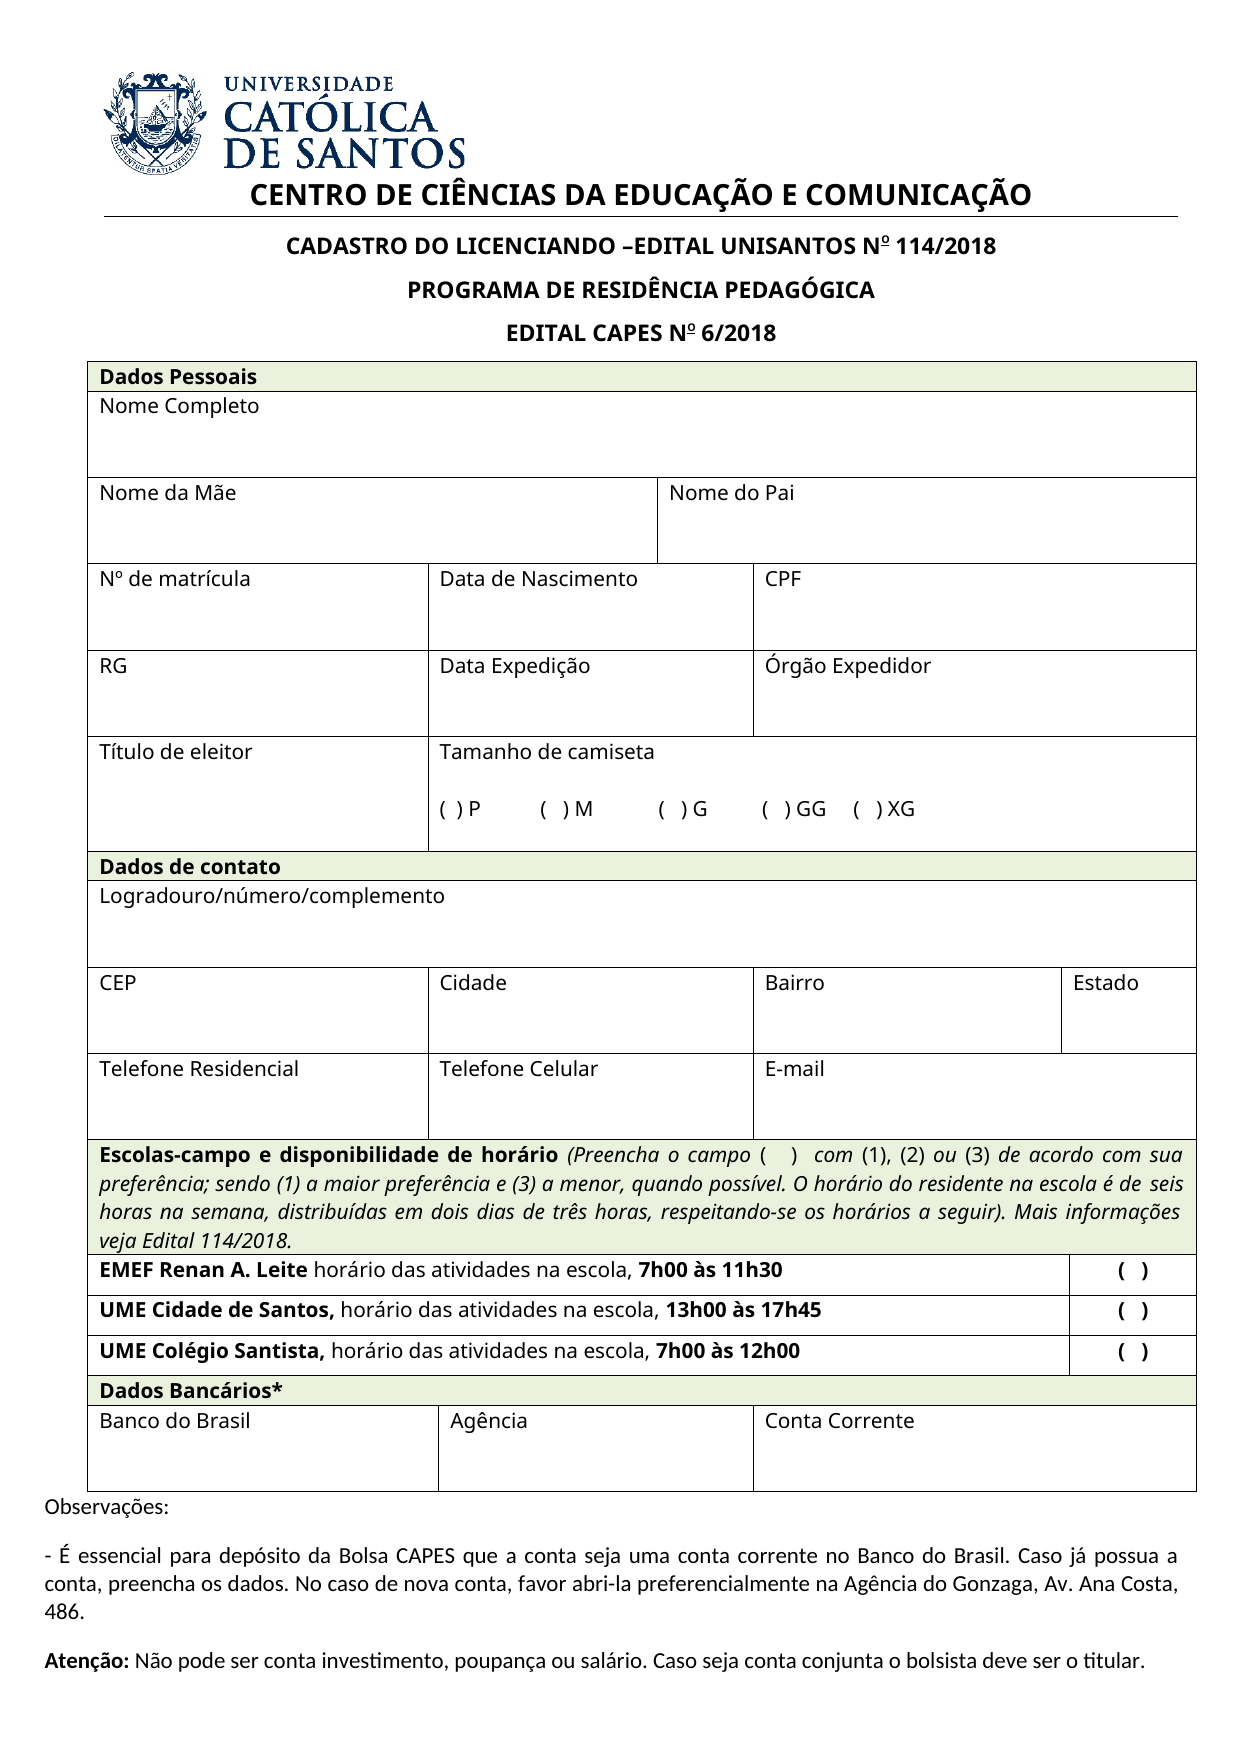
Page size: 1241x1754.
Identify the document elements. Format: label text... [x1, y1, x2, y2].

table_cell EMEF Renan A. Leite horário das atividades na escola, 7h00 às 11h30 [88, 1255, 1069, 1294]
text Atenção: Não pode ser conta investimento, poupança ou salário. Caso seja conta conjunta o bolsista deve ser o titular. [44, 1646, 1181, 1674]
picture [103, 72, 465, 175]
table_cell UME Colégio Santista, horário das atividades na escola, 7h00 às 12h00 [88, 1336, 1069, 1375]
table_header Dados Pessoais [88, 362, 1196, 391]
table_cell E-mail [754, 1054, 1196, 1139]
table_cell Telefone Celular [429, 1054, 753, 1139]
table_cell Nome da Mãe [88, 478, 657, 563]
table_cell UME Cidade de Santos, horário das atividades na escola, 13h00 às 17h45 [88, 1296, 1069, 1335]
table_cell Data Expedição [429, 651, 753, 736]
table_cell Data de Nascimento [429, 564, 753, 650]
table_cell Tamanho de camiseta ( ) P ( ) M ( ) G ( ) GG ( ) XG [429, 737, 1196, 851]
table_cell Nº de matrícula [88, 564, 428, 650]
text PROGRAMA DE RESIDÊNCIA PEDAGÓGICA [103, 274, 1178, 305]
table_cell ( ) [1070, 1255, 1196, 1294]
table_cell RG [88, 651, 428, 736]
table_cell ( ) [1070, 1336, 1196, 1375]
table_cell Dados de contato [88, 852, 1196, 880]
text EDITAL CAPES No 6/2018 [103, 317, 1178, 349]
text Observações: [44, 1492, 1181, 1520]
table_cell Logradouro/número/complemento [88, 881, 1196, 967]
text CADASTRO DO LICENCIANDO –EDITAL UNISANTOS No 114/2018 [103, 230, 1178, 261]
table_cell Cidade [429, 968, 753, 1053]
table_cell Dados Bancários* [88, 1376, 1196, 1405]
table_cell Escolas-campo e disponibilidade de horário (Preencha o campo ( ) com (1), (2) ou (3) de acordo com sua preferência; sendo (1) a maior preferência e (3) a menor, quando possível. O horário do residente na escola é de seis horas na semana, distribuídas em dois dias de três horas, respeitando-se os horários a seguir). Mais informações veja Edital 114/2018. [88, 1140, 1196, 1254]
table_cell Conta Corrente [754, 1406, 1196, 1491]
table_cell Nome do Pai [658, 478, 1196, 563]
table_cell Banco do Brasil [88, 1406, 438, 1491]
table_cell CEP [88, 968, 428, 1053]
text - É essencial para depósito da Bolsa CAPES que a conta seja uma conta corrente no Banco do Brasil. Caso já possua a conta, preencha os dados. No caso de nova conta, favor abri-la preferencialmente na Agência do Gonzaga, Av. Ana Costa, 486. [44, 1541, 1181, 1625]
table_cell Órgão Expedidor [754, 651, 1196, 736]
table_cell Bairro [754, 968, 1061, 1053]
table_cell Telefone Residencial [88, 1054, 428, 1139]
text CENTRO DE CIÊNCIAS DA EDUCAÇÃO E COMUNICAÇÃO [103, 174, 1178, 217]
table_cell Título de eleitor [88, 737, 428, 851]
table_cell CPF [754, 564, 1196, 650]
table_cell ( ) [1070, 1296, 1196, 1335]
table_cell Estado [1062, 968, 1196, 1053]
table_cell Nome Completo [88, 392, 1196, 477]
table_cell Agência [439, 1406, 753, 1491]
